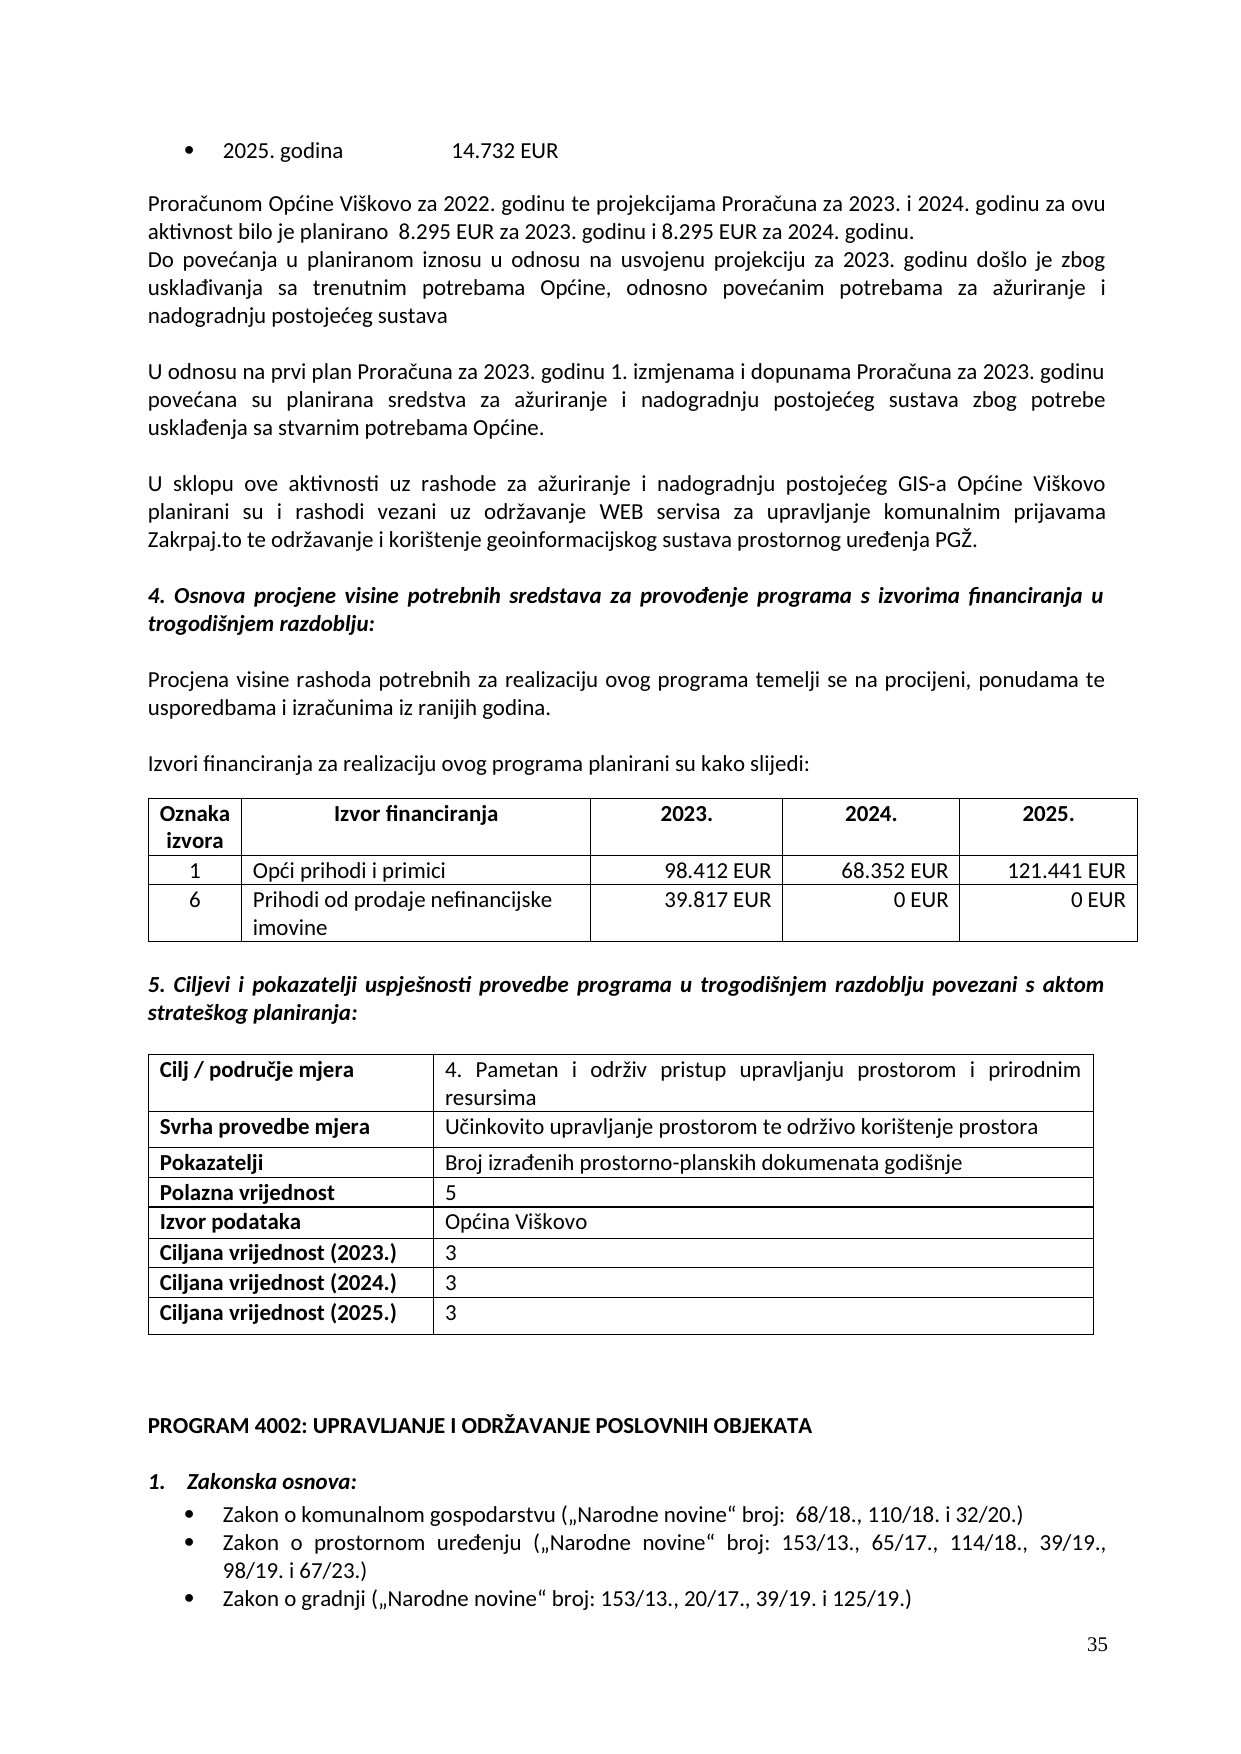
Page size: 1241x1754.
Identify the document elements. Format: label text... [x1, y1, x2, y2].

table_header Cilj / područje mjera [149, 1055, 433, 1111]
text 4. Osnova procjene visine potrebnih sredstava za provođenje programa s izvorima financiranja u trogodišnjem razdoblju: [148, 581, 1107, 637]
table_cell 3 [434, 1239, 1093, 1267]
table_cell 1 [149, 856, 241, 884]
text PROGRAM 4002: UPRAVLJANJE I ODRŽAVANJE POSLOVNIH OBJEKATA [148, 1411, 1107, 1439]
table_cell Prihodi od prodaje nefinancijske imovine [242, 885, 590, 941]
text 5. Ciljevi i pokazatelji uspješnosti provedbe programa u trogodišnjem razdoblju povezani s aktom strateškog planiranja: [148, 970, 1107, 1026]
table_cell 68.352 EUR [783, 856, 959, 884]
text U sklopu ove aktivnosti uz rashode za ažuriranje i nadogradnju postojećeg GIS-a Općine Viškovo planirani su i rashodi vezani uz održavanje WEB servisa za upravljanje komunalnim prijavama Zakrpaj.to te održavanje i korištenje geoinformacijskog sustava prostornog uređenja PGŽ. [148, 469, 1107, 553]
list Zakonska osnova: [148, 1467, 1107, 1496]
table_cell Izvor podataka [149, 1208, 433, 1237]
table_cell 5 [434, 1178, 1093, 1206]
table_cell 3 [434, 1268, 1093, 1297]
table_header 2024. [783, 799, 959, 855]
table_cell Ciljana vrijednost (2023.) [149, 1239, 433, 1267]
table_cell Općina Viškovo [434, 1208, 1093, 1237]
table_cell 121.441 EUR [960, 856, 1137, 884]
list Zakon o gradnji („Narodne novine“ broj: 153/13., 20/17., 39/19. i 125/19.) [185, 1584, 1107, 1612]
list 2025. godina 14.732 EUR [185, 136, 1107, 164]
table_cell 0 EUR [783, 885, 959, 941]
text Procjena visine rashoda potrebnih za realizaciju ovog programa temelji se na procijeni, ponudama te usporedbama i izračunima iz ranijih godina. [148, 665, 1107, 721]
list Zakon o prostornom uređenju („Narodne novine“ broj: 153/13., 65/17., 114/18., 39/19., 98/19. i 67/23.) [185, 1528, 1107, 1584]
list Zakon o komunalnom gospodarstvu („Narodne novine“ broj: 68/18., 110/18. i 32/20.) [185, 1500, 1107, 1528]
text Izvori financiranja za realizaciju ovog programa planirani su kako slijedi: [148, 749, 1107, 777]
table_cell Broj izrađenih prostorno-planskih dokumenata godišnje [434, 1148, 1093, 1177]
table_header 4. Pametan i održiv pristup upravljanju prostorom i prirodnim resursima [434, 1055, 1093, 1111]
table_cell 6 [149, 885, 241, 941]
table_cell Svrha provedbe mjera [149, 1112, 433, 1147]
table_cell Polazna vrijednost [149, 1178, 433, 1206]
table_cell Opći prihodi i primici [242, 856, 590, 884]
text Do povećanja u planiranom iznosu u odnosu na usvojenu projekciju za 2023. godinu došlo je zbog usklađivanja sa trenutnim potrebama Općine, odnosno povećanim potrebama za ažuriranje i nadogradnju postojećeg sustava [148, 245, 1107, 329]
text U odnosu na prvi plan Proračuna za 2023. godinu 1. izmjenama i dopunama Proračuna za 2023. godinu povećana su planirana sredstva za ažuriranje i nadogradnju postojećeg sustava zbog potrebe usklađenja sa stvarnim potrebama Općine. [148, 357, 1107, 441]
table_cell 39.817 EUR [591, 885, 782, 941]
text Proračunom Općine Viškovo za 2022. godinu te projekcijama Proračuna za 2023. i 2024. godinu za ovu aktivnost bilo je planirano 8.295 EUR za 2023. godinu i 8.295 EUR za 2024. godinu. [148, 189, 1107, 245]
table_cell 0 EUR [960, 885, 1137, 941]
table_cell Ciljana vrijednost (2024.) [149, 1268, 433, 1297]
table_cell 3 [434, 1298, 1093, 1334]
table_header 2023. [591, 799, 782, 855]
table_cell Pokazatelji [149, 1148, 433, 1177]
table_header Oznaka izvora [149, 799, 241, 855]
table_cell Učinkovito upravljanje prostorom te održivo korištenje prostora [434, 1112, 1093, 1147]
table_cell Ciljana vrijednost (2025.) [149, 1298, 433, 1334]
table_header Izvor financiranja [242, 799, 590, 855]
table_header 2025. [960, 799, 1137, 855]
table_cell 98.412 EUR [591, 856, 782, 884]
